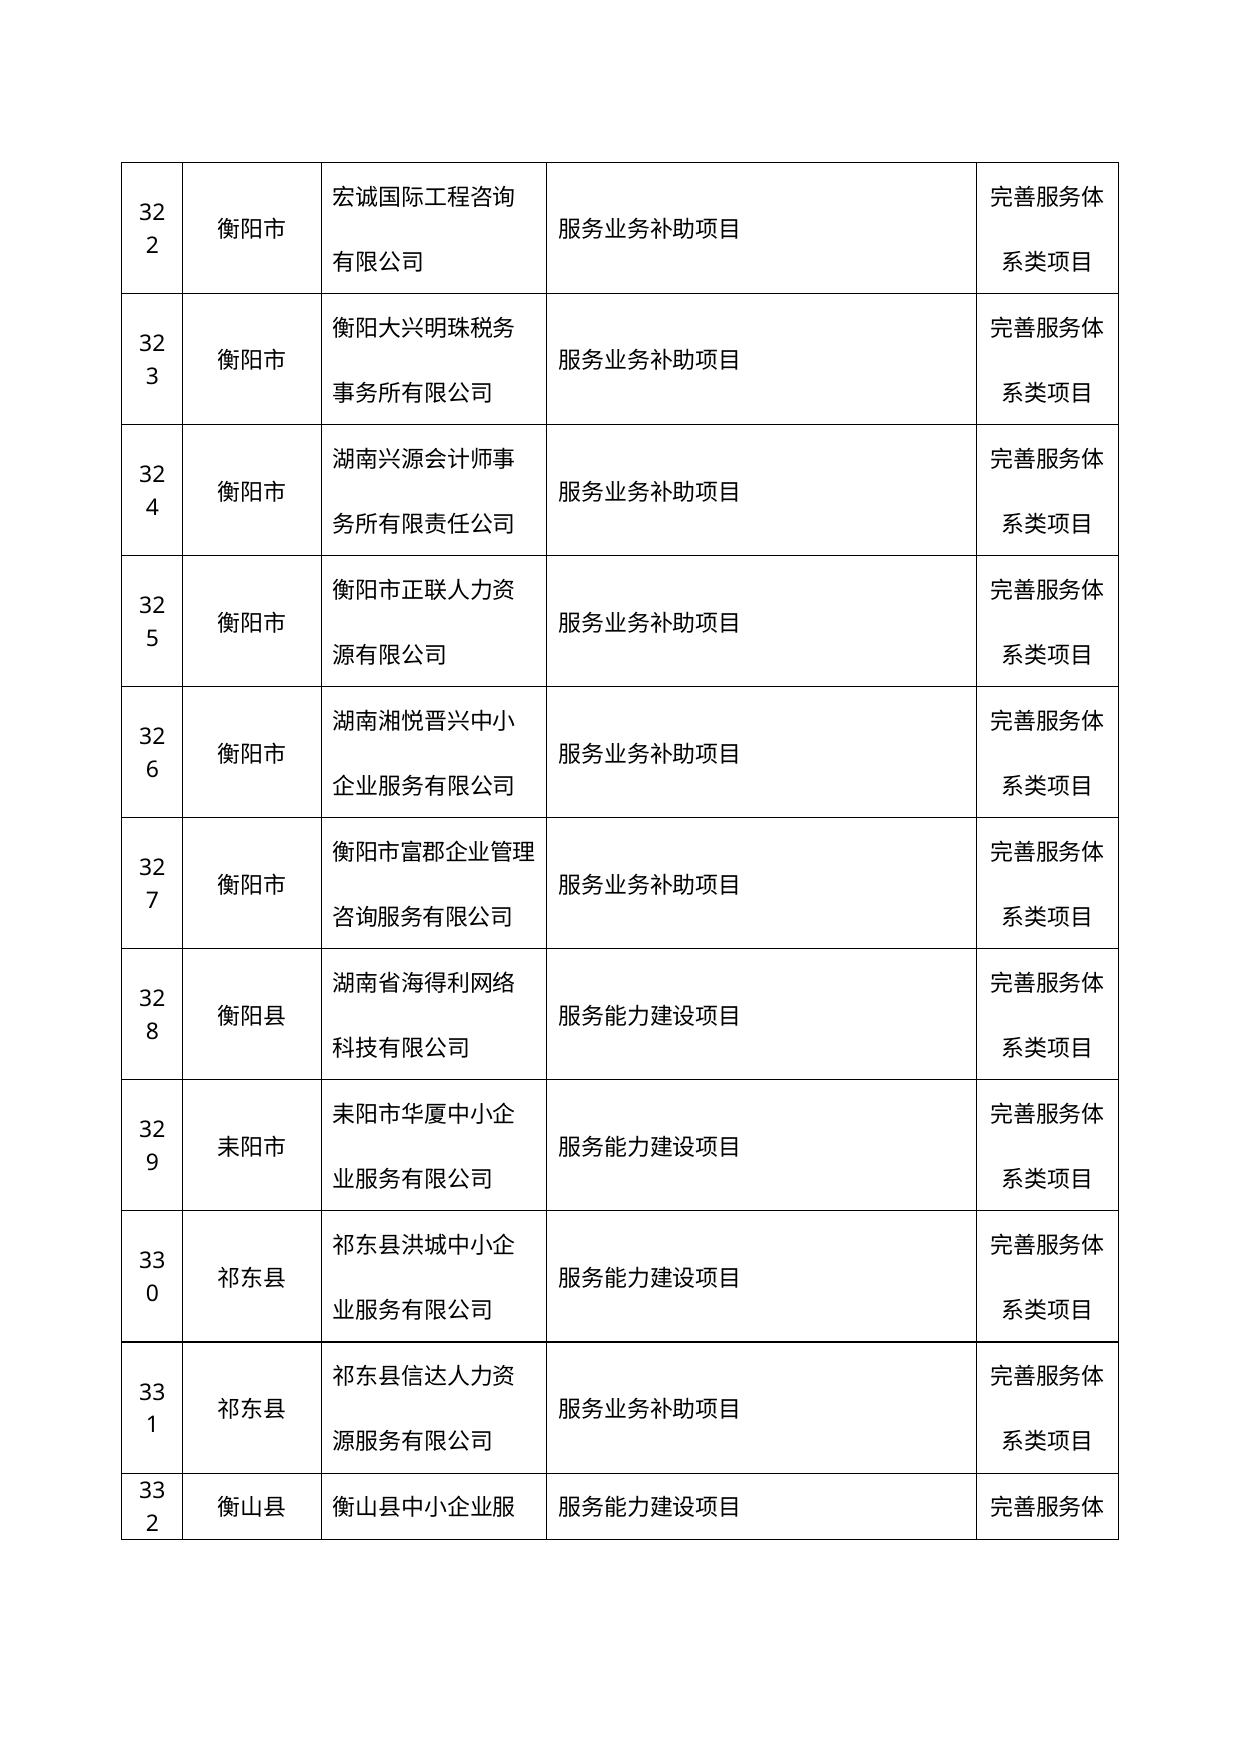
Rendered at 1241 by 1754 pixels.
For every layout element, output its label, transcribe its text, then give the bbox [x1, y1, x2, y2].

table_cell 服务能力建设项目 [547, 949, 976, 1079]
table_cell 服务能力建设项目 [547, 1211, 976, 1341]
table_cell 327 [122, 818, 182, 948]
table_cell 331 [122, 1343, 182, 1472]
table_cell 衡阳市 [183, 687, 321, 817]
table_cell 服务业务补助项目 [547, 1343, 976, 1472]
table_cell 湖南湘悦晋兴中小企业服务有限公司 [322, 687, 546, 817]
table_cell 324 [122, 425, 182, 555]
table_cell 宏诚国际工程咨询有限公司 [322, 163, 546, 293]
table_cell 服务能力建设项目 [547, 1474, 976, 1538]
table_cell 完善服务体系类项目 [977, 294, 1118, 424]
table_cell 完善服务体系类项目 [977, 1080, 1118, 1210]
table_cell 332 [122, 1474, 182, 1538]
table_cell 323 [122, 294, 182, 424]
table_cell 服务业务补助项目 [547, 556, 976, 686]
table_cell 326 [122, 687, 182, 817]
table_cell 衡阳市 [183, 818, 321, 948]
table_cell 祁东县洪城中小企业服务有限公司 [322, 1211, 546, 1341]
table_cell 322 [122, 163, 182, 293]
table_cell 服务业务补助项目 [547, 163, 976, 293]
table_cell 完善服务体系类项目 [977, 687, 1118, 817]
table_cell 完善服务体系类项目 [977, 818, 1118, 948]
table_cell 完善服务体系类项目 [977, 1211, 1118, 1341]
table_cell 衡阳县 [183, 949, 321, 1079]
table_cell 完善服务体系类项目 [977, 425, 1118, 555]
table_cell 服务能力建设项目 [547, 1080, 976, 1210]
table_cell 湖南兴源会计师事务所有限责任公司 [322, 425, 546, 555]
table_cell 耒阳市华厦中小企业服务有限公司 [322, 1080, 546, 1210]
table_cell 329 [122, 1080, 182, 1210]
table_cell 完善服务体系类项目 [977, 949, 1118, 1079]
table_cell 衡阳市 [183, 425, 321, 555]
table_cell 湖南省海得利网络科技有限公司 [322, 949, 546, 1079]
table_cell 325 [122, 556, 182, 686]
table_cell 祁东县信达人力资源服务有限公司 [322, 1343, 546, 1472]
table_cell 330 [122, 1211, 182, 1341]
table_cell 服务业务补助项目 [547, 425, 976, 555]
table_cell 衡阳市富郡企业管理咨询服务有限公司 [322, 818, 546, 948]
table_cell 完善服务体系类项目 [977, 163, 1118, 293]
table_cell 衡山县 [183, 1474, 321, 1538]
table_cell 祁东县 [183, 1343, 321, 1472]
table_cell 完善服务体系类项目 [977, 1343, 1118, 1472]
table_cell 完善服务体系类项目 [977, 1474, 1118, 1538]
table_cell 祁东县 [183, 1211, 321, 1341]
table_cell 328 [122, 949, 182, 1079]
table_cell 衡阳市 [183, 294, 321, 424]
table_cell 服务业务补助项目 [547, 294, 976, 424]
table_cell 衡阳市 [183, 556, 321, 686]
table_cell 耒阳市 [183, 1080, 321, 1210]
table_cell 衡阳市正联人力资源有限公司 [322, 556, 546, 686]
table_cell 服务业务补助项目 [547, 818, 976, 948]
table_cell 衡阳市 [183, 163, 321, 293]
table_cell 衡阳大兴明珠税务事务所有限公司 [322, 294, 546, 424]
table_cell 完善服务体系类项目 [977, 556, 1118, 686]
table_cell 衡山县中小企业服务有限公司 [322, 1474, 546, 1538]
table_cell 服务业务补助项目 [547, 687, 976, 817]
